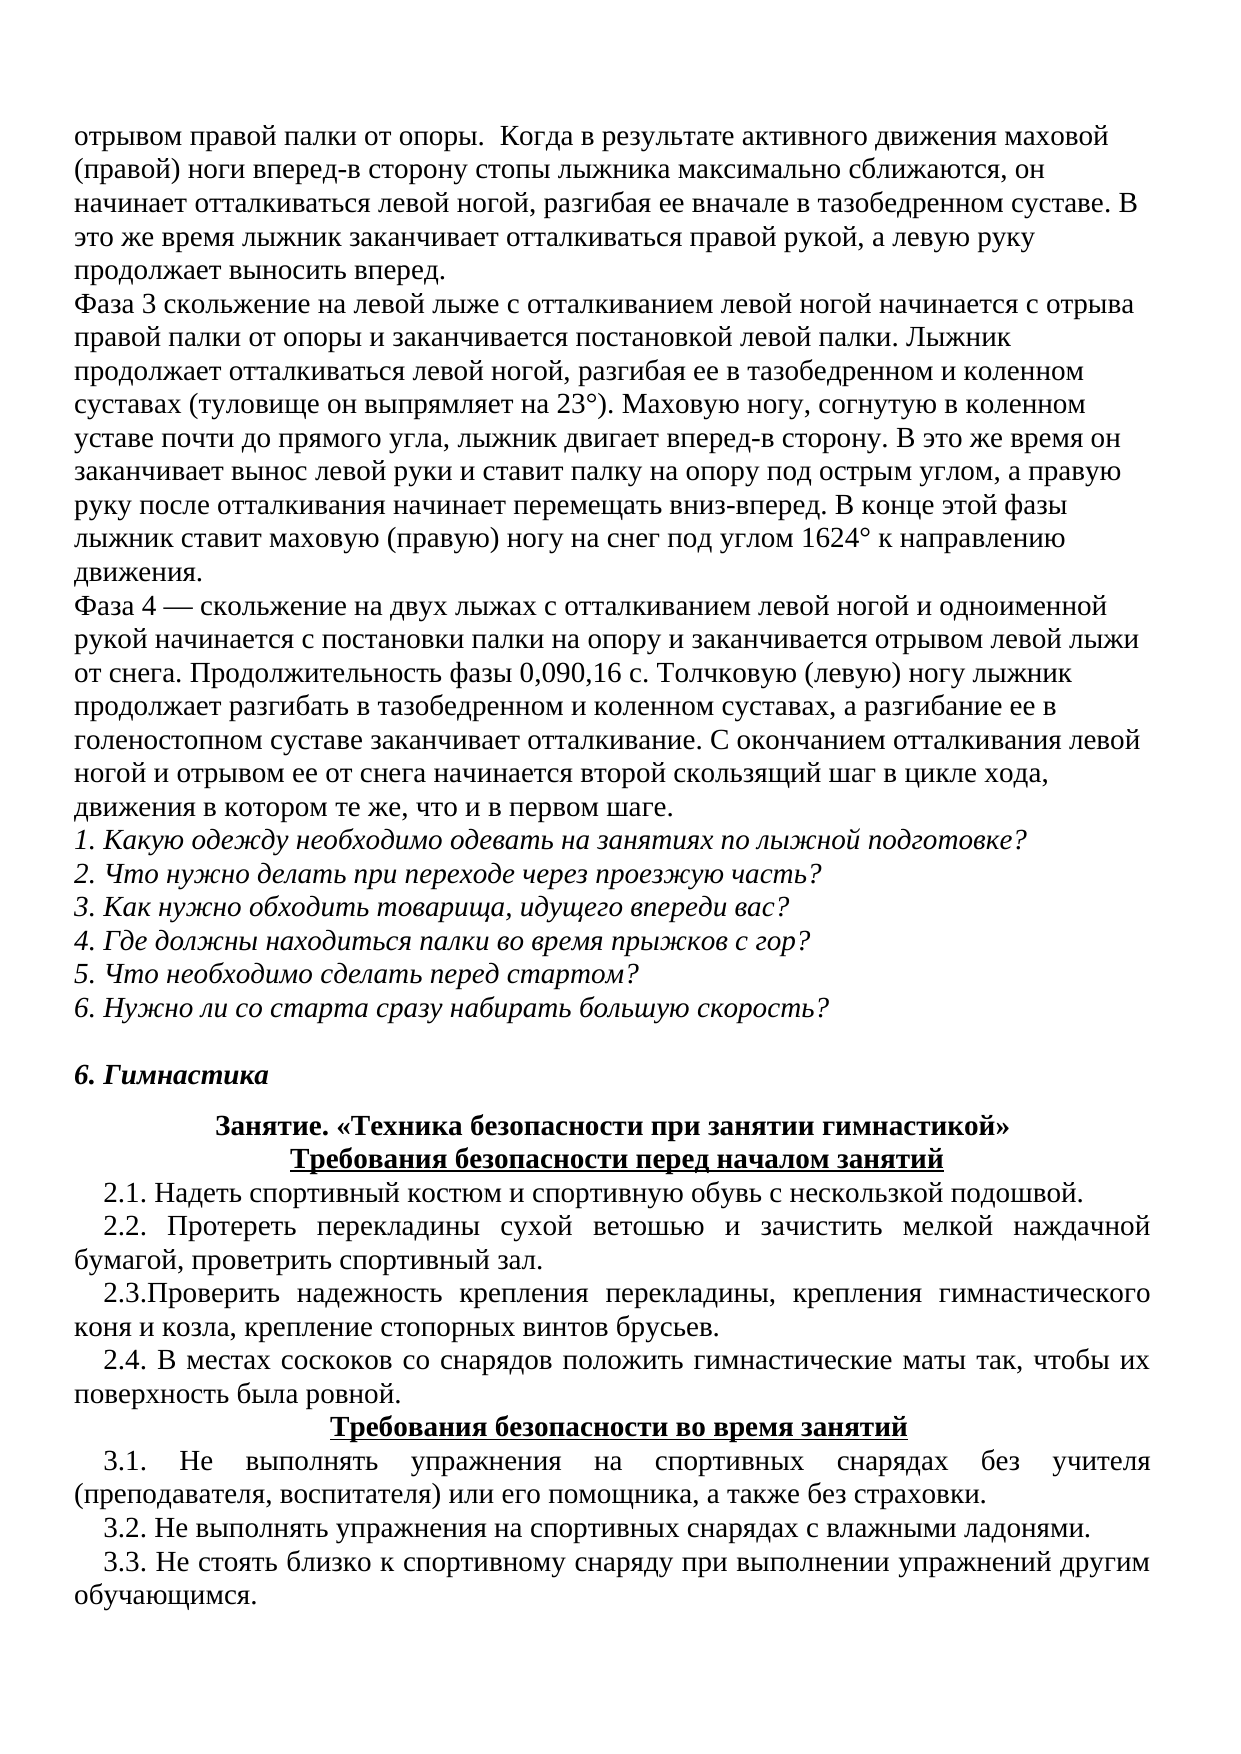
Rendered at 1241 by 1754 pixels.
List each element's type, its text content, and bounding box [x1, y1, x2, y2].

text Занятие. «Техника безопасности при занятии гимнастикой» [74, 1108, 1152, 1141]
text 1. Какую одежду необходимо одевать на занятиях по лыжной подготовке? [74, 822, 1152, 856]
text Требования безопасности перед началом занятий [82, 1141, 1152, 1175]
text 2.3.Проверить надежность крепления перекладины, крепления гимнастического коня и козла, крепление стопорных винтов брусьев. [74, 1275, 1152, 1342]
text Требования безопасности во время занятий [86, 1409, 1152, 1443]
text 2.2. Протереть перекладины сухой ветошью и зачистить мелкой наждачной бумагой, проветрить спортивный зал. [74, 1208, 1152, 1275]
text 3.1. Не выполнять упражнения на спортивных снарядах без учителя (преподавателя, воспитателя) или его помощника, а также без страховки. [74, 1443, 1152, 1510]
text 3. Как нужно обходить товарища, идущего впереди вас? [74, 889, 1152, 923]
text 3.2. Не выполнять упражнения на спортивных снарядах с влажными ладонями. [74, 1510, 1152, 1544]
text 6. Гимнастика [74, 1057, 1152, 1091]
text 4. Где должны находиться палки во время прыжков с гор? [74, 923, 1152, 957]
text 2.4. В местах соскоков со снарядов положить гимнастические маты так, чтобы их поверхность была ровной. [74, 1342, 1152, 1409]
text 2.1. Надеть спортивный костюм и спортивную обувь с нескользкой подошвой. [74, 1175, 1152, 1208]
text Фаза 3 скольжение на левой лыже с отталкиванием левой ногой начинается с отрыва правой палки от опоры и заканчивается постановкой левой палки. Лыжник продолжает отталкиваться левой ногой, разгибая ее в тазобедренном и коленном суставах (туловище он выпрямляет на 23°). Маховую ногу, согнутую в коленном уставе почти до прямого угла, лыжник двигает вперед-в сторону. В это же время он заканчивает вынос левой руки и ставит палку на опору под острым углом, а правую руку после отталкивания начинает перемещать вниз-вперед. В конце этой фазы лыжник ставит маховую (правую) ногу на снег под углом 1624° к направлению движения. [74, 286, 1152, 588]
text 2. Что нужно делать при переходе через проезжую часть? [74, 856, 1152, 889]
text 6. Нужно ли со старта сразу набирать большую скорость? [74, 990, 1152, 1024]
text 3.3. Не стоять близко к спортивному снаряду при выполнении упражнений другим обучающимся. [74, 1544, 1152, 1611]
text Фаза 4 — скольжение на двух лыжах с отталкиванием левой ногой и одноименной рукой начинается с постановки палки на опору и заканчивается отрывом левой лыжи от снега. Продолжительность фазы 0,090,16 с. Толчковую (левую) ногу лыжник продолжает разгибать в тазобедренном и коленном суставах, а разгибание ее в голеностопном суставе заканчивает отталкивание. С окончанием отталкивания левой ногой и отрывом ее от снега начинается второй скользящий шаг в цикле хода, движения в котором те же, что и в первом шаге. [74, 588, 1152, 822]
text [74, 118, 1152, 286]
text 5. Что необходимо сделать перед стартом? [74, 957, 1152, 990]
